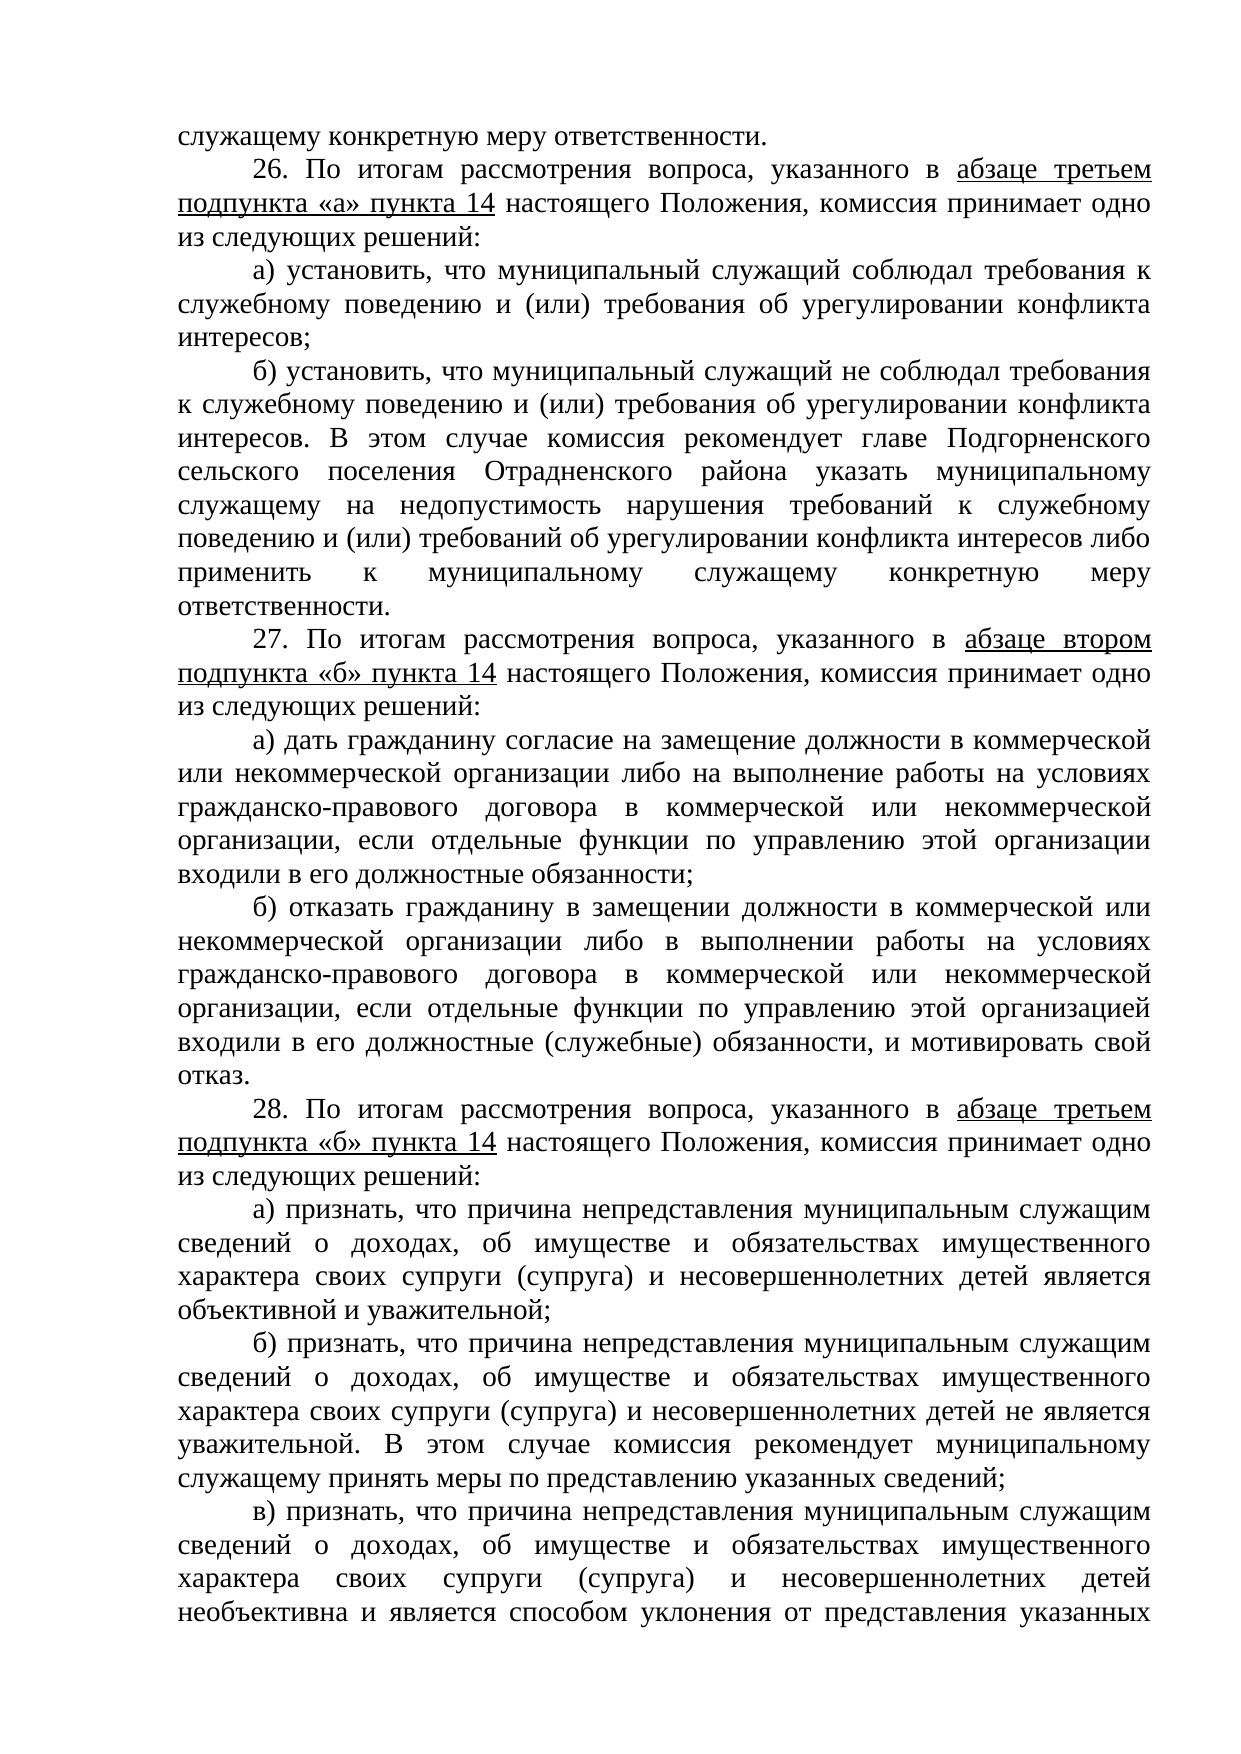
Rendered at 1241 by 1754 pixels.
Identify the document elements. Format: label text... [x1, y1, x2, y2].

text 28. По итогам рассмотрения вопроса, указанного в абзаце третьем подпункта «б» пункта 14 настоящего Положения, комиссия принимает одно из следующих решений: [177, 1091, 1152, 1191]
text а) признать, что причина непредставления муниципальным служащим сведений о доходах, об имуществе и обязательствах имущественного характера своих супруги (супруга) и несовершеннолетних детей является объективной и уважительной; [177, 1191, 1152, 1326]
text 26. По итогам рассмотрения вопроса, указанного в абзаце третьем подпункта «а» пункта 14 настоящего Положения, комиссия принимает одно из следующих решений: [177, 152, 1152, 252]
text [177, 118, 1152, 152]
text б) отказать гражданину в замещении должности в коммерческой или некоммерческой организации либо в выполнении работы на условиях гражданско-правового договора в коммерческой или некоммерческой организации, если отдельные функции по управлению этой организацией входили в его должностные (служебные) обязанности, и мотивировать свой отказ. [177, 889, 1152, 1091]
text 27. По итогам рассмотрения вопроса, указанного в абзаце втором подпункта «б» пункта 14 настоящего Положения, комиссия принимает одно из следующих решений: [177, 621, 1152, 722]
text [177, 1493, 1152, 1627]
text б) установить, что муниципальный служащий не соблюдал требования к служебному поведению и (или) требования об урегулировании конфликта интересов. В этом случае комиссия рекомендует главе Подгорненского сельского поселения Отрадненского района указать муниципальному служащему на недопустимость нарушения требований к служебному поведению и (или) требований об урегулировании конфликта интересов либо применить к муниципальному служащему конкретную меру ответственности. [177, 353, 1152, 621]
text а) установить, что муниципальный служащий соблюдал требования к служебному поведению и (или) требования об урегулировании конфликта интересов; [177, 252, 1152, 353]
text б) признать, что причина непредставления муниципальным служащим сведений о доходах, об имуществе и обязательствах имущественного характера своих супруги (супруга) и несовершеннолетних детей не является уважительной. В этом случае комиссия рекомендует муниципальному служащему принять меры по представлению указанных сведений; [177, 1326, 1152, 1493]
text а) дать гражданину согласие на замещение должности в коммерческой или некоммерческой организации либо на выполнение работы на условиях гражданско-правового договора в коммерческой или некоммерческой организации, если отдельные функции по управлению этой организации входили в его должностные обязанности; [177, 722, 1152, 889]
